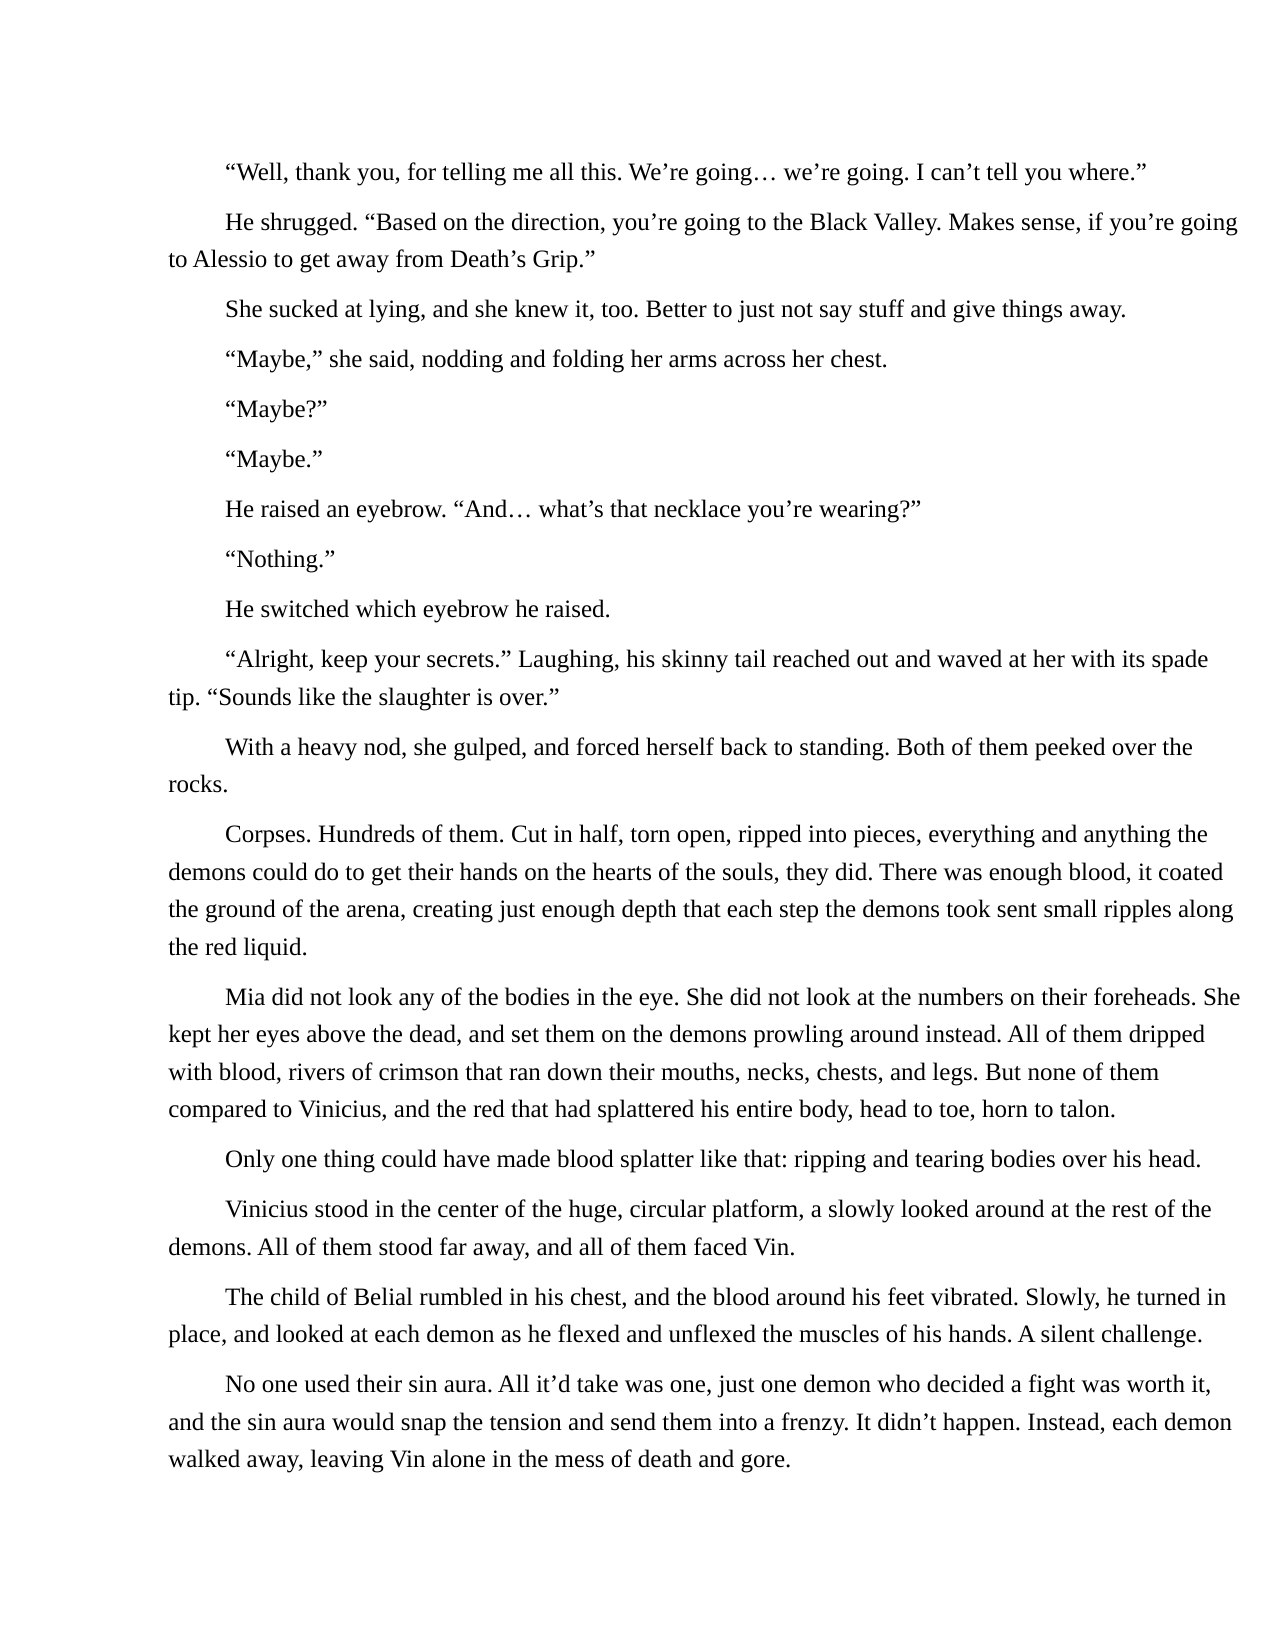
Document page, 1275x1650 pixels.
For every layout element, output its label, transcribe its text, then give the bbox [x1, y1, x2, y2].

text She sucked at lying, and she knew it, too. Better to just not say stuff and give things away. [168, 287, 1246, 325]
text “Maybe.” [168, 437, 1246, 475]
text “Alright, keep your secrets.” Laughing, his skinny tail reached out and waved at her with its spade tip. “Sounds like the slaughter is over.” [168, 637, 1246, 712]
text “Nothing.” [168, 537, 1246, 575]
text The child of Belial rumbled in his chest, and the blood around his feet vibrated. Slowly, he turned in place, and looked at each demon as he flexed and unflexed the muscles of his hands. A silent challenge. [168, 1275, 1246, 1350]
text Vinicius stood in the center of the huge, circular platform, a slowly looked around at the rest of the demons. All of them stood far away, and all of them faced Vin. [168, 1187, 1246, 1262]
text No one used their sin aura. All it’d take was one, just one demon who decided a fight was worth it, and the sin aura would snap the tension and send them into a frenzy. It didn’t happen. Instead, each demon walked away, leaving Vin alone in the mess of death and gore. [168, 1362, 1246, 1475]
text He switched which eyebrow he raised. [168, 587, 1246, 625]
text “Maybe?” [168, 387, 1246, 425]
text He shrugged. “Based on the direction, you’re going to the Black Valley. Makes sense, if you’re going to Alessio to get away from Death’s Grip.” [168, 200, 1246, 275]
text “Well, thank you, for telling me all this. We’re going… we’re going. I can’t tell you where.” [168, 150, 1246, 187]
text Corpses. Hundreds of them. Cut in half, torn open, ripped into pieces, everything and anything the demons could do to get their hands on the hearts of the souls, they did. There was enough blood, it coated the ground of the arena, creating just enough depth that each step the demons took sent small ripples along the red liquid. [168, 812, 1246, 962]
text Mia did not look any of the bodies in the eye. She did not look at the numbers on their foreheads. She kept her eyes above the dead, and set them on the demons prowling around instead. All of them dripped with blood, rivers of crimson that ran down their mouths, necks, chests, and legs. But none of them compared to Vinicius, and the red that had splattered his entire body, head to toe, horn to talon. [168, 975, 1246, 1125]
text He raised an eyebrow. “And… what’s that necklace you’re wearing?” [168, 487, 1246, 525]
text “Maybe,” she said, nodding and folding her arms across her chest. [168, 337, 1246, 375]
text Only one thing could have made blood splatter like that: ripping and tearing bodies over his head. [168, 1137, 1246, 1175]
text With a heavy nod, she gulped, and forced herself back to standing. Both of them peeked over the rocks. [168, 725, 1246, 800]
